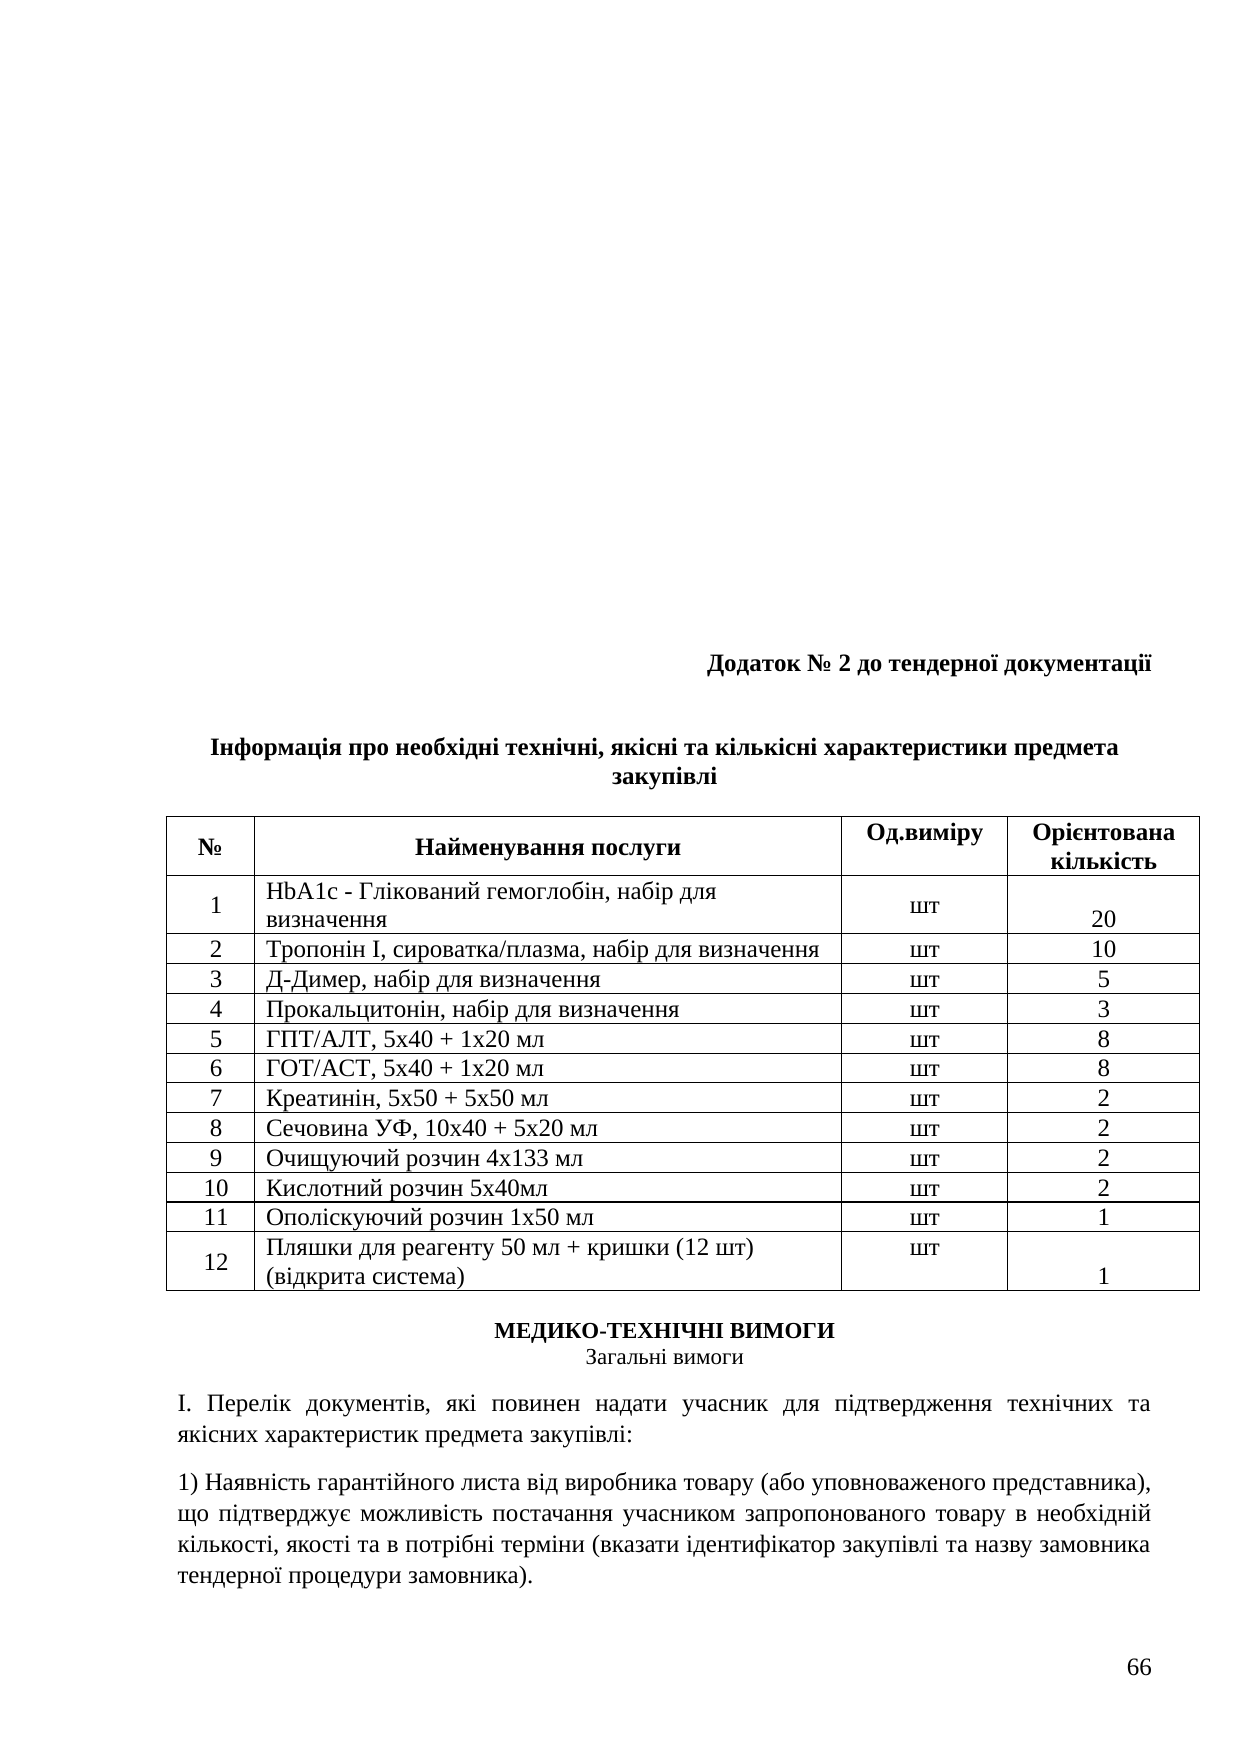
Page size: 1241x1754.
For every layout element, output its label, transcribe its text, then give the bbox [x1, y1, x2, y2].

table_cell 8 [1008, 1054, 1199, 1082]
table_cell HbA1c - Глікований гемоглобін, набір для визначення [255, 876, 841, 933]
text Додаток № 2 до тендерної документації [177, 648, 1152, 677]
table_cell 7 [167, 1083, 254, 1112]
table_cell шт [842, 1232, 1007, 1290]
table_cell 2 [1008, 1143, 1199, 1172]
table_cell шт [842, 1113, 1007, 1142]
table_cell Очищуючий розчин 4х133 мл [255, 1143, 841, 1172]
table_cell 20 [1008, 876, 1199, 933]
table_cell 9 [167, 1143, 254, 1172]
table_cell 2 [1008, 1083, 1199, 1112]
table_cell Ополіскуючий розчин 1х50 мл [255, 1203, 841, 1231]
table_cell шт [842, 1143, 1007, 1172]
table_cell 4 [167, 994, 254, 1023]
table_header Орієнтована кількість [1008, 817, 1199, 875]
table_cell Прокальцитонін, набір для визначення [255, 994, 841, 1023]
table_cell ГОТ/АСТ, 5x40 + 1x20 мл [255, 1054, 841, 1082]
table_cell шт [842, 964, 1007, 993]
table_cell шт [842, 1054, 1007, 1082]
text 1) Наявність гарантійного листа від виробника товару (або уповноваженого представника), що підтверджує можливість постачання учасником запропонованого товару в необхідній кількості, якості та в потрібні терміни (вказати ідентифікатор закупівлі та назву замовника тендерної процедури замовника). [177, 1467, 1152, 1589]
table_cell 8 [167, 1113, 254, 1142]
table_cell Креатинін, 5x50 + 5x50 мл [255, 1083, 841, 1112]
table_cell Тропонін І, сироватка/плазма, набір для визначення [255, 934, 841, 963]
table_cell 1 [1008, 1232, 1199, 1290]
table_cell 3 [1008, 994, 1199, 1023]
table_cell 12 [167, 1232, 254, 1290]
table_cell Сечовина УФ, 10x40 + 5x20 мл [255, 1113, 841, 1142]
table_header № [167, 817, 254, 875]
table_cell шт [842, 1083, 1007, 1112]
text Інформація про необхідні технічні, якісні та кількісні характеристики предмета закупівлі [177, 732, 1152, 790]
table_cell шт [842, 994, 1007, 1023]
table_cell 2 [1008, 1173, 1199, 1201]
table_cell 11 [167, 1203, 254, 1231]
table_cell 8 [1008, 1024, 1199, 1052]
table_cell шт [842, 1203, 1007, 1231]
table_cell 6 [167, 1054, 254, 1082]
table_cell шт [842, 934, 1007, 963]
table_cell ГПТ/АЛТ, 5x40 + 1x20 мл [255, 1024, 841, 1052]
table_header Од.виміру [842, 817, 1007, 875]
table_cell шт [842, 1024, 1007, 1052]
table_cell 2 [1008, 1113, 1199, 1142]
table_cell 10 [167, 1173, 254, 1201]
text МЕДИКО-ТЕХНІЧНІ ВИМОГИ [177, 1317, 1152, 1343]
table_cell 10 [1008, 934, 1199, 963]
text І. Перелік документів, які повинен надати учасник для підтвердження технічних та якісних характеристик предмета закупівлі: [177, 1388, 1152, 1448]
table_cell Кислотний розчин 5х40мл [255, 1173, 841, 1201]
table_cell 5 [1008, 964, 1199, 993]
table_cell 2 [167, 934, 254, 963]
table_cell 5 [167, 1024, 254, 1052]
table_header Найменування послуги [255, 817, 841, 875]
table_cell Д-Димер, набір для визначення [255, 964, 841, 993]
table_cell шт [842, 1173, 1007, 1201]
table_cell шт [842, 876, 1007, 933]
text Загальні вимоги [177, 1343, 1152, 1370]
table_cell 3 [167, 964, 254, 993]
table_cell 1 [167, 876, 254, 933]
table_cell Пляшки для реагенту 50 мл + кришки (12 шт) (відкрита система) [255, 1232, 841, 1290]
table_cell 1 [1008, 1203, 1199, 1231]
